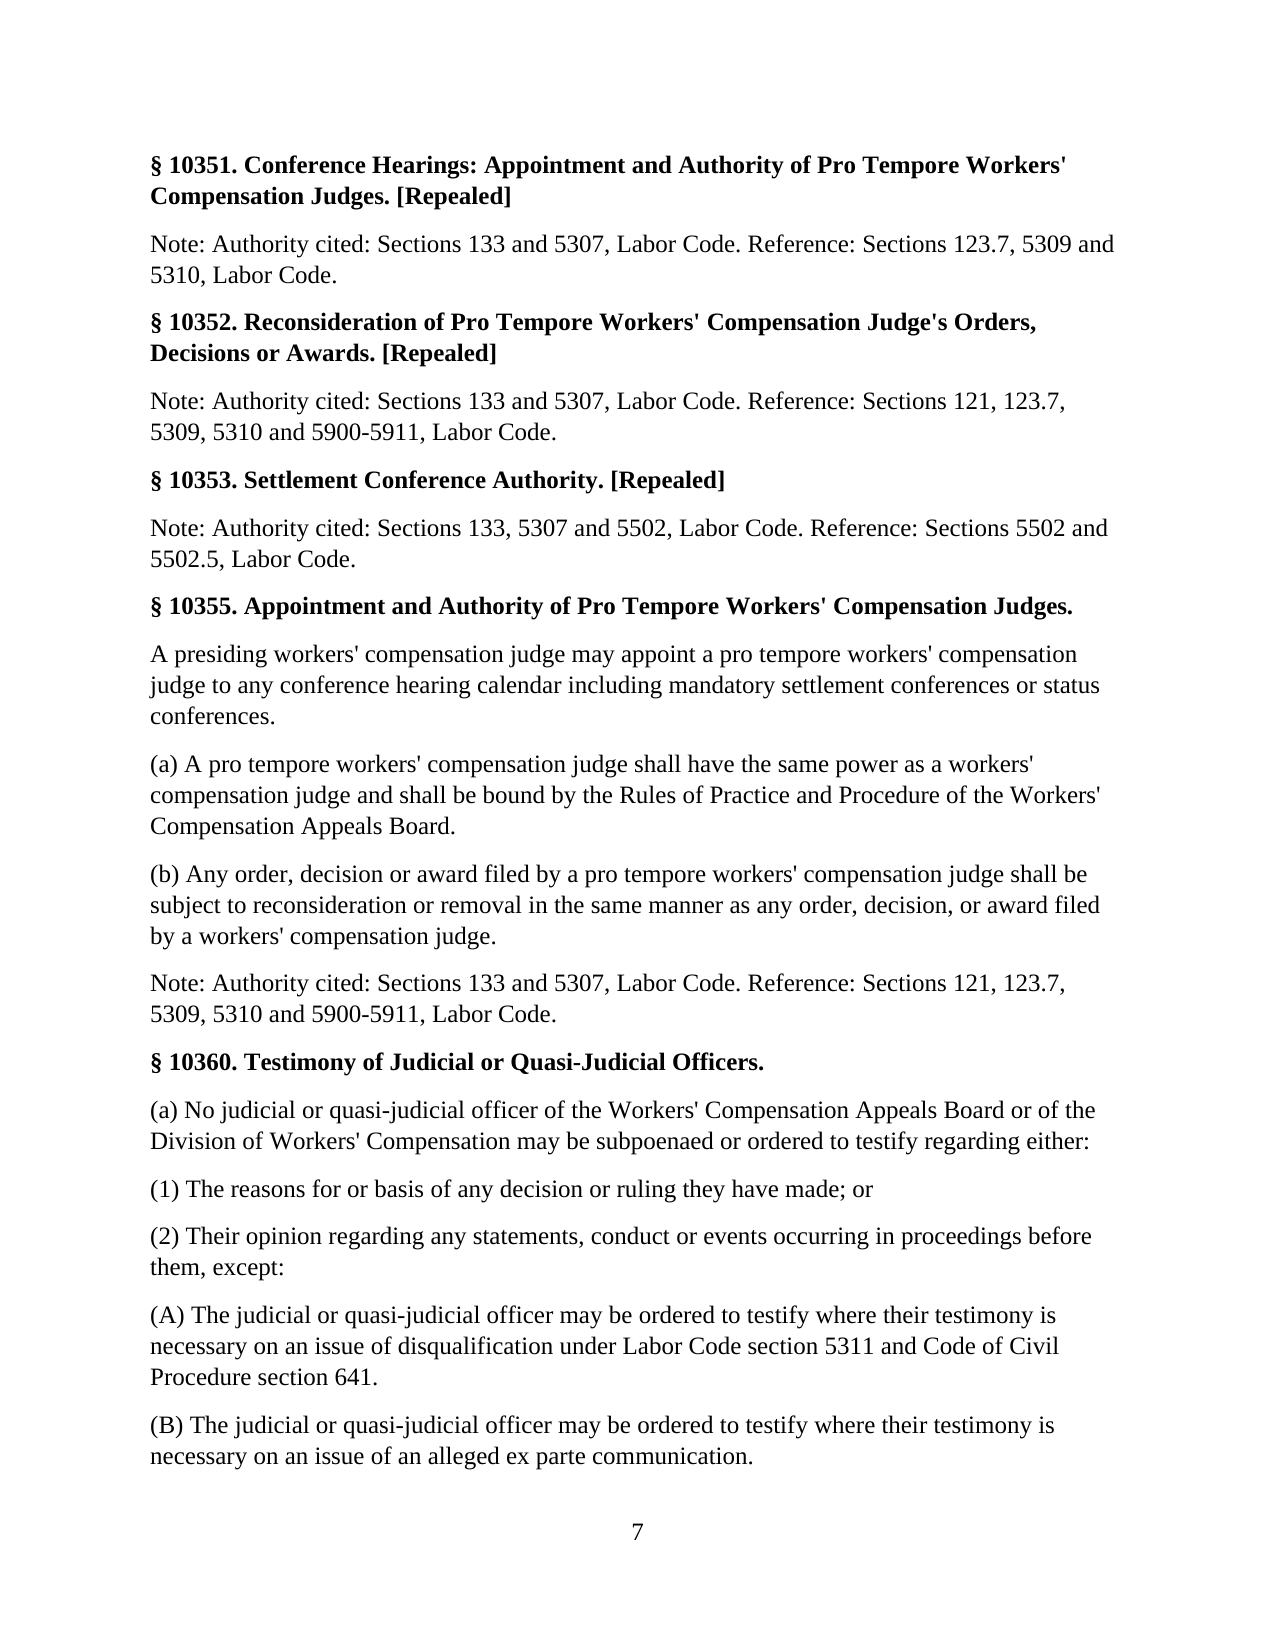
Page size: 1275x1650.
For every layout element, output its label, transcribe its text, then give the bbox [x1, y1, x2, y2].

text (a) No judicial or quasi-judicial officer of the Workers' Compensation Appeals Board or of the Division of Workers' Compensation may be subpoenaed or ordered to testify regarding either: [150, 1095, 1125, 1155]
subtitle § 10360. Testimony of Judicial or Quasi-Judicial Officers. [150, 1047, 1125, 1076]
text A presiding workers' compensation judge may appoint a pro tempore workers' compensation judge to any conference hearing calendar including mandatory settlement conferences or status conferences. [150, 639, 1125, 730]
text (b) Any order, decision or award filed by a pro tempore workers' compensation judge shall be subject to reconsideration or removal in the same manner as any order, decision, or award filed by a workers' compensation judge. [150, 859, 1125, 949]
text (2) Their opinion regarding any statements, conduct or events occurring in proceedings before them, except: [150, 1221, 1125, 1281]
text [150, 229, 1125, 288]
text (a) A pro tempore workers' compensation judge shall have the same power as a workers' compensation judge and shall be bound by the Rules of Practice and Procedure of the Workers' Compensation Appeals Board. [150, 749, 1125, 840]
subtitle § 10351. Conference Hearings: Appointment and Authority of Pro Tempore Workers' Compensation Judges. [Repealed] [150, 150, 1125, 210]
text (A) The judicial or quasi-judicial officer may be ordered to testify where their testimony is necessary on an issue of disqualification under Labor Code section 5311 and Code of Civil Procedure section 641. [150, 1300, 1125, 1391]
subtitle § 10353. Settlement Conference Authority. [Repealed] [150, 465, 1125, 494]
text (1) The reasons for or basis of any decision or ruling they have made; or [150, 1174, 1125, 1202]
text Note: Authority cited: Sections 133, 5307 and 5502, Labor Code. Reference: Sections 5502 and 5502.5, Labor Code. [150, 513, 1125, 572]
subtitle § 10352. Reconsideration of Pro Tempore Workers' Compensation Judge's Orders, Decisions or Awards. [Repealed] [150, 307, 1125, 367]
text Note: Authority cited: Sections 133 and 5307, Labor Code. Reference: Sections 121, 123.7, 5309, 5310 and 5900-5911, Labor Code. [150, 386, 1125, 446]
text Note: Authority cited: Sections 133 and 5307, Labor Code. Reference: Sections 121, 123.7, 5309, 5310 and 5900-5911, Labor Code. [150, 968, 1125, 1028]
subtitle § 10355. Appointment and Authority of Pro Tempore Workers' Compensation Judges. [150, 591, 1125, 620]
text (B) The judicial or quasi-judicial officer may be ordered to testify where their testimony is necessary on an issue of an alleged ex parte communication. [150, 1410, 1125, 1470]
